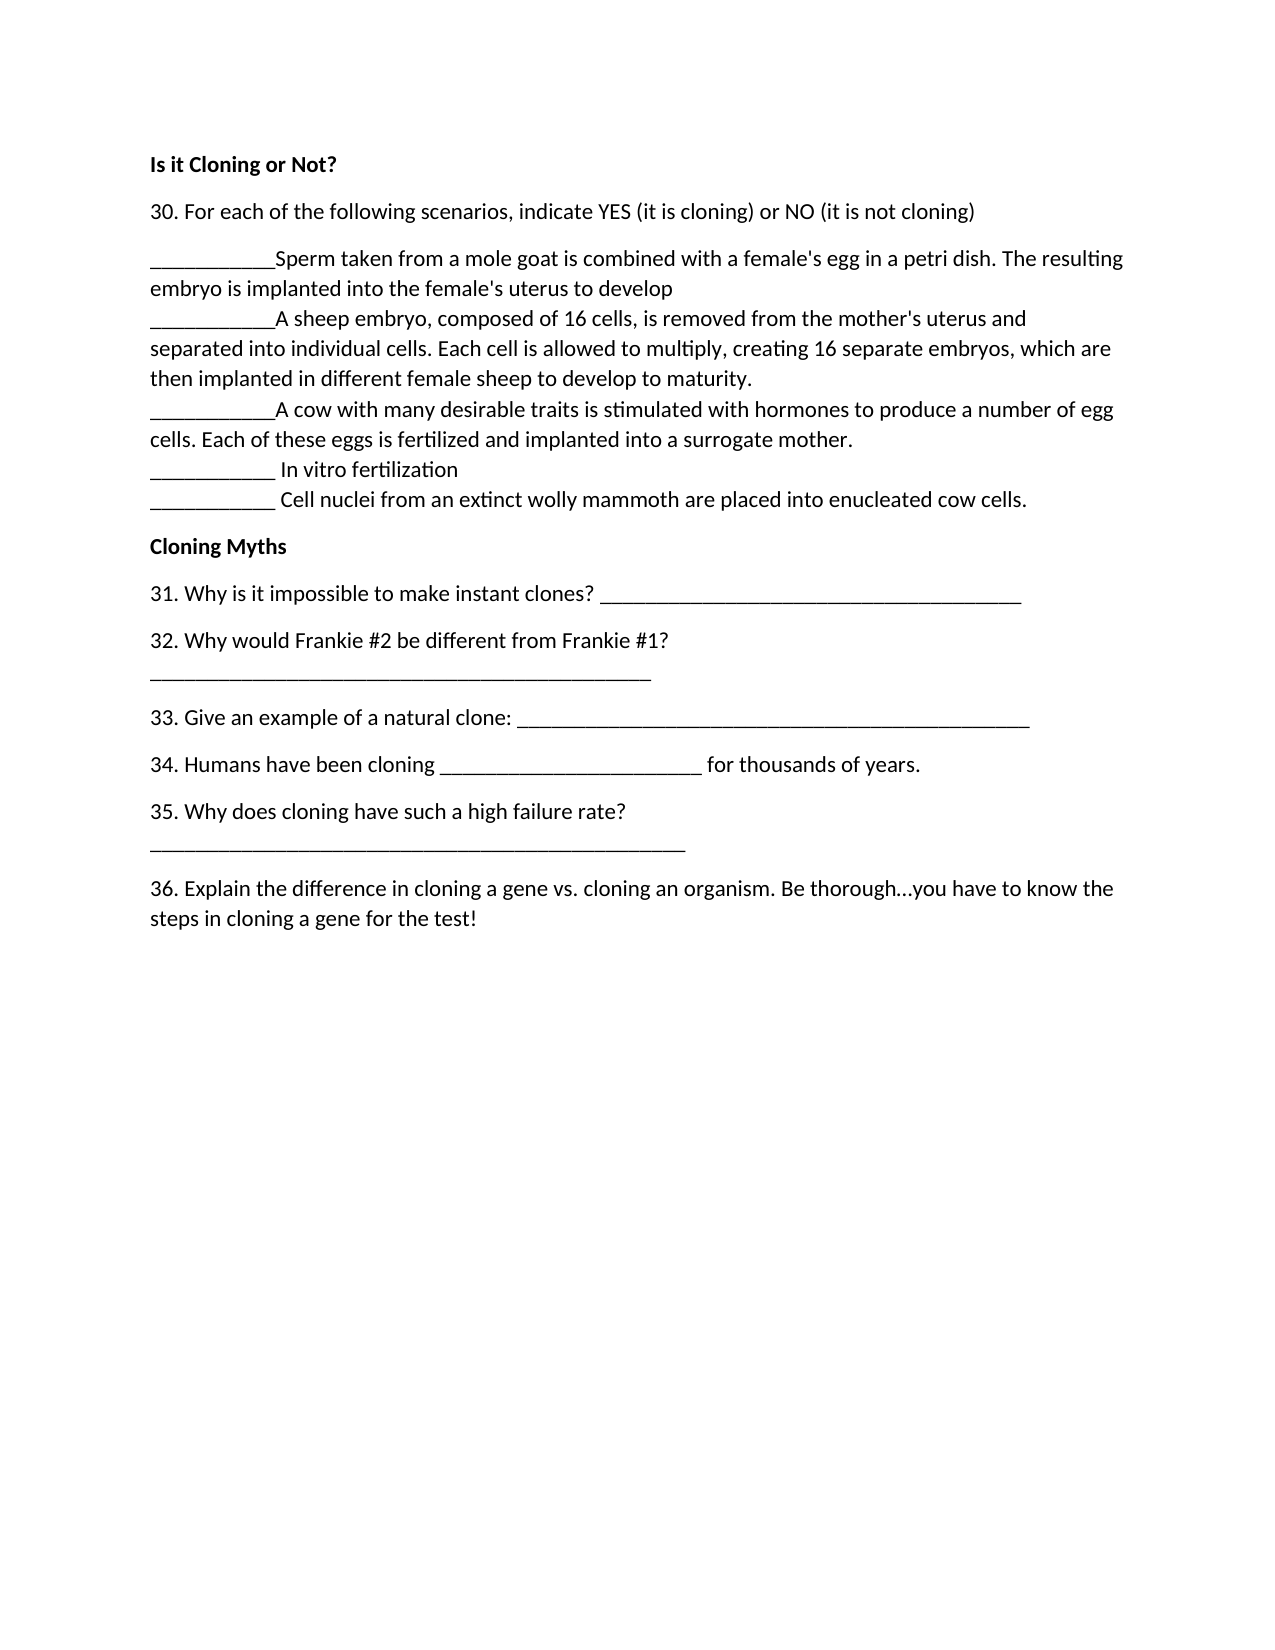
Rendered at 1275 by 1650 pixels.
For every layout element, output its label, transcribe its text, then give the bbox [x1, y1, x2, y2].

text 32. Why would Frankie #2 be different from Frankie #1? ____________________________________________ [150, 626, 1125, 684]
text 31. Why is it impossible to make instant clones? _____________________________________ [150, 579, 1125, 607]
text ___________Sperm taken from a mole goat is combined with a female's egg in a petri dish. The resulting embryo is implanted into the female's uterus to develop ___________A sheep embryo, composed of 16 cells, is removed from the mother's uterus and separated into individual cells. Each cell is allowed to multiply, creating 16 separate embryos, which are then implanted in different female sheep to develop to maturity. ___________A cow with many desirable traits is stimulated with hormones to produce a number of egg cells. Each of these eggs is fertilized and implanted into a surrogate mother. ___________ In vitro fertilization ___________ Cell nuclei from an extinct wolly mammoth are placed into enucleated cow cells. [150, 244, 1125, 513]
text 36. Explain the difference in cloning a gene vs. cloning an organism. Be thorough…you have to know the steps in cloning a gene for the test! [150, 874, 1125, 932]
text Is it Cloning or Not? [150, 150, 1125, 178]
text Cloning Myths [150, 532, 1125, 560]
text 30. For each of the following scenarios, indicate YES (it is cloning) or NO (it is not cloning) [150, 197, 1125, 225]
text 34. Humans have been cloning _______________________ for thousands of years. [150, 750, 1125, 778]
text 35. Why does cloning have such a high failure rate? _______________________________________________ [150, 797, 1125, 855]
text 33. Give an example of a natural clone: _____________________________________________ [150, 703, 1125, 731]
